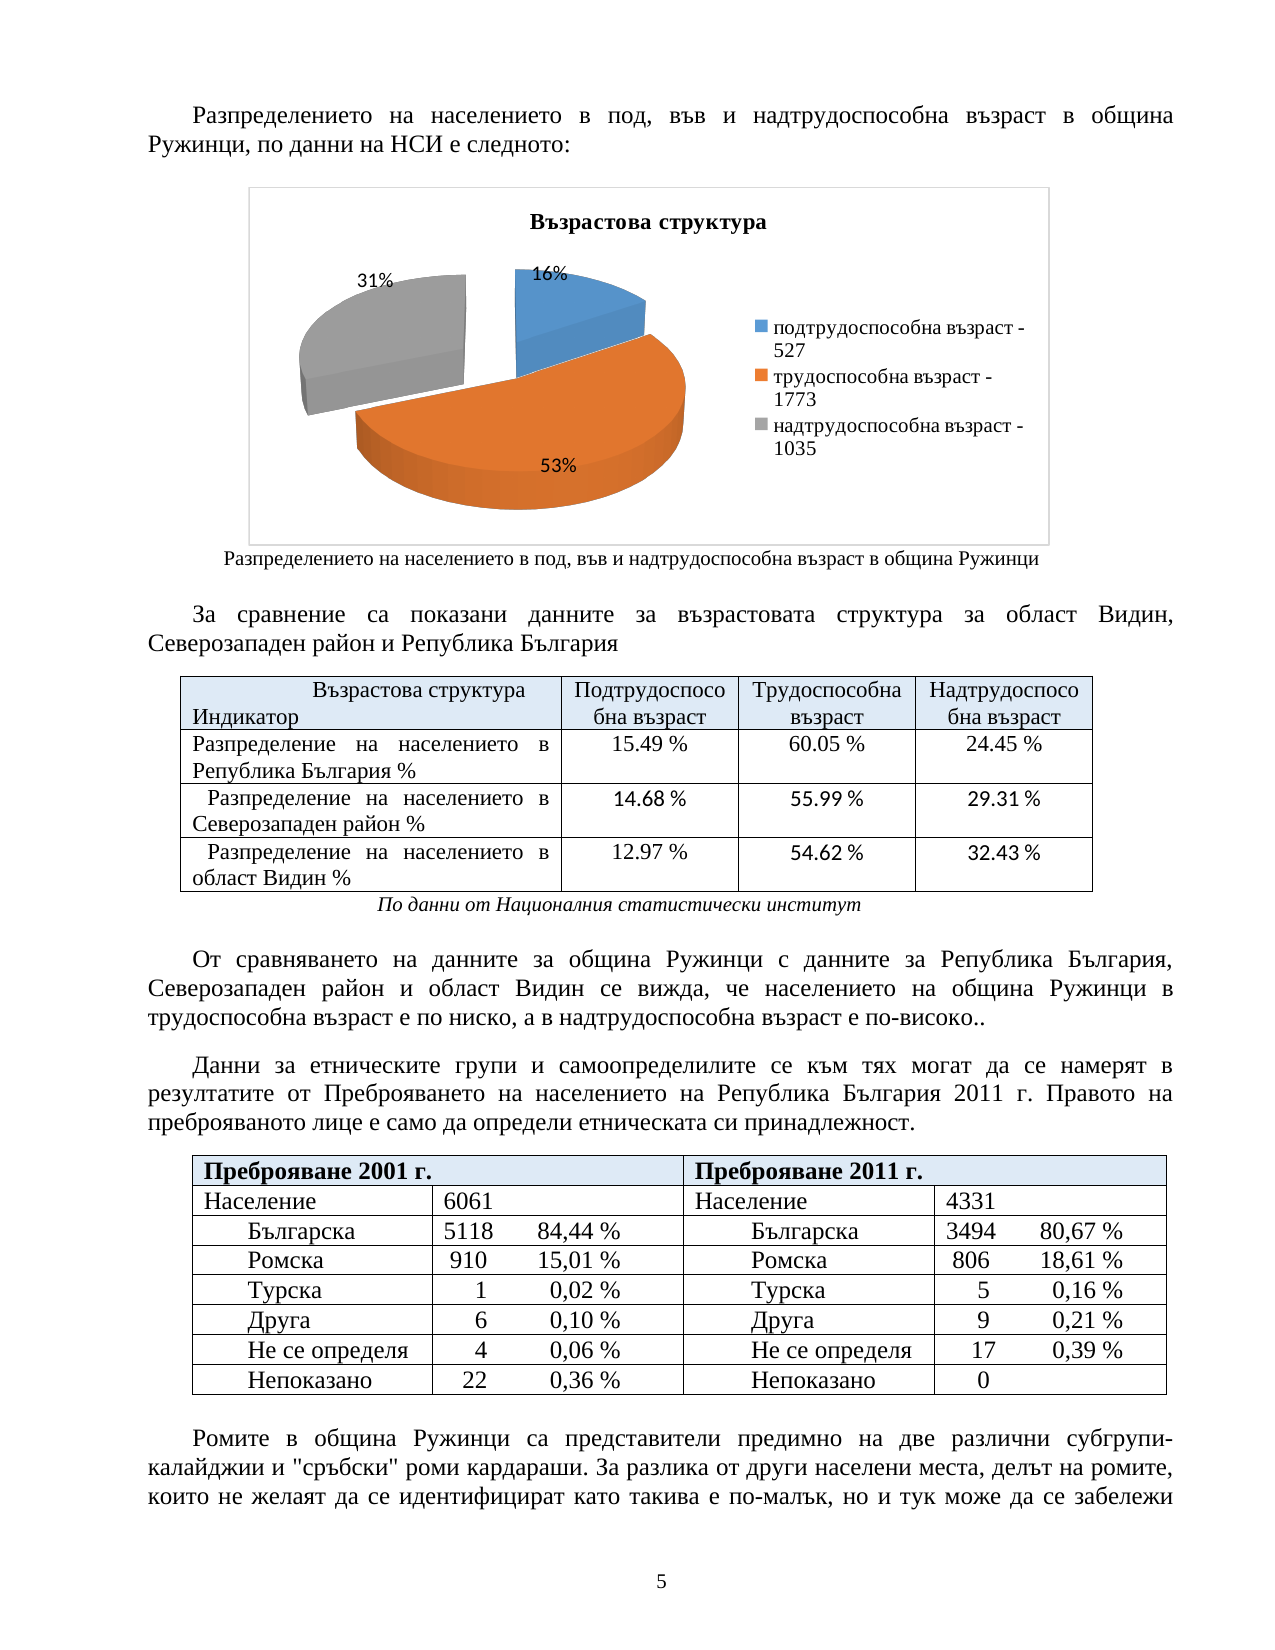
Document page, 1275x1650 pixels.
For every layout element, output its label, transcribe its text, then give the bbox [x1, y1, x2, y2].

table_cell 24.45 % [916, 730, 1092, 783]
table_cell Не се определя [684, 1335, 934, 1364]
table_cell Разпределение на населението в Република България % [181, 730, 561, 783]
table_cell Българска [193, 1216, 432, 1244]
table_cell 1 0,02 % [433, 1275, 683, 1304]
table_cell 17 0,39 % [935, 1335, 1166, 1364]
table_cell 29.31 % [916, 784, 1092, 837]
table_cell 54.62 % [739, 838, 915, 891]
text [148, 1423, 1174, 1509]
table_cell 3494 80,67 % [935, 1216, 1166, 1244]
text За сравнение са показани данните за възрастовата структура за област Видин, Северозападен район и Република България [148, 599, 1174, 656]
table_cell 55.99 % [739, 784, 915, 837]
table_cell Ромска [684, 1246, 934, 1274]
table_cell 6061 [433, 1186, 683, 1215]
table_header Преброяване 2011 г. [684, 1156, 1166, 1185]
table_cell 910 15,01 % [433, 1246, 683, 1274]
table_cell Друга [193, 1305, 432, 1334]
table_cell 5 0,16 % [935, 1275, 1166, 1304]
table_cell Турска [193, 1275, 432, 1304]
table_cell 32.43 % [916, 838, 1092, 891]
table_header Подтрудоспособна възраст [562, 677, 738, 729]
table_cell Непоказано [684, 1365, 934, 1393]
table_cell Българска [684, 1216, 934, 1244]
table_cell Друга [684, 1305, 934, 1334]
table_cell Не се определя [193, 1335, 432, 1364]
table_header Трудоспособна възраст [739, 677, 915, 729]
table_cell 4 0,06 % [433, 1335, 683, 1364]
text Данни за етническите групи и самоопределилите се към тях могат да се намерят в резултатите от Преброяването на населението на Република България 2011 г. Правото на преброяваното лице е само да определи етническата си принадлежност. [148, 1050, 1174, 1136]
table_cell Население [684, 1186, 934, 1215]
table_cell Население [193, 1186, 432, 1215]
table_cell Ромска [193, 1246, 432, 1274]
table_cell 806 18,61 % [935, 1246, 1166, 1274]
table_cell 9 0,21 % [935, 1305, 1166, 1334]
table_cell 12.97 % [562, 838, 738, 891]
table_cell Турска [684, 1275, 934, 1304]
table_cell 6 0,10 % [433, 1305, 683, 1334]
table_cell Непоказано [193, 1365, 432, 1393]
table_cell 22 0,36 % [433, 1365, 683, 1393]
table_header Надтрудоспособна възраст [916, 677, 1092, 729]
table_cell 14.68 % [562, 784, 738, 837]
table_cell 15.49 % [562, 730, 738, 783]
table_cell Разпределение на населението в област Видин % [181, 838, 561, 891]
table_cell 0 [935, 1365, 1166, 1393]
list Разпределението на населението в под, във и надтрудоспособна възраст в община Ружинци, по данни на НСИ е следното: [148, 100, 1174, 158]
table_cell Разпределение на населението в Северозападен район % [181, 784, 561, 837]
text По данни от Националния статистически институт [192, 892, 1174, 916]
table_header Възрастова структура Индикатор [181, 677, 561, 729]
table_cell 4331 [935, 1186, 1166, 1215]
list Разпределението на населението в под, във и надтрудоспособна възраст в община Ружинци [148, 546, 1174, 570]
table_cell 5118 84,44 % [433, 1216, 683, 1244]
list От сравняването на данните за община Ружинци с данните за Република България, Северозападен район и област Видин се вижда, че населението на община Ружинци в трудоспособна възраст е по ниско, а в надтрудоспособна възраст е по-високо.. [148, 944, 1174, 1031]
table_header Преброяване 2001 г. [193, 1156, 683, 1185]
table_cell 60.05 % [739, 730, 915, 783]
